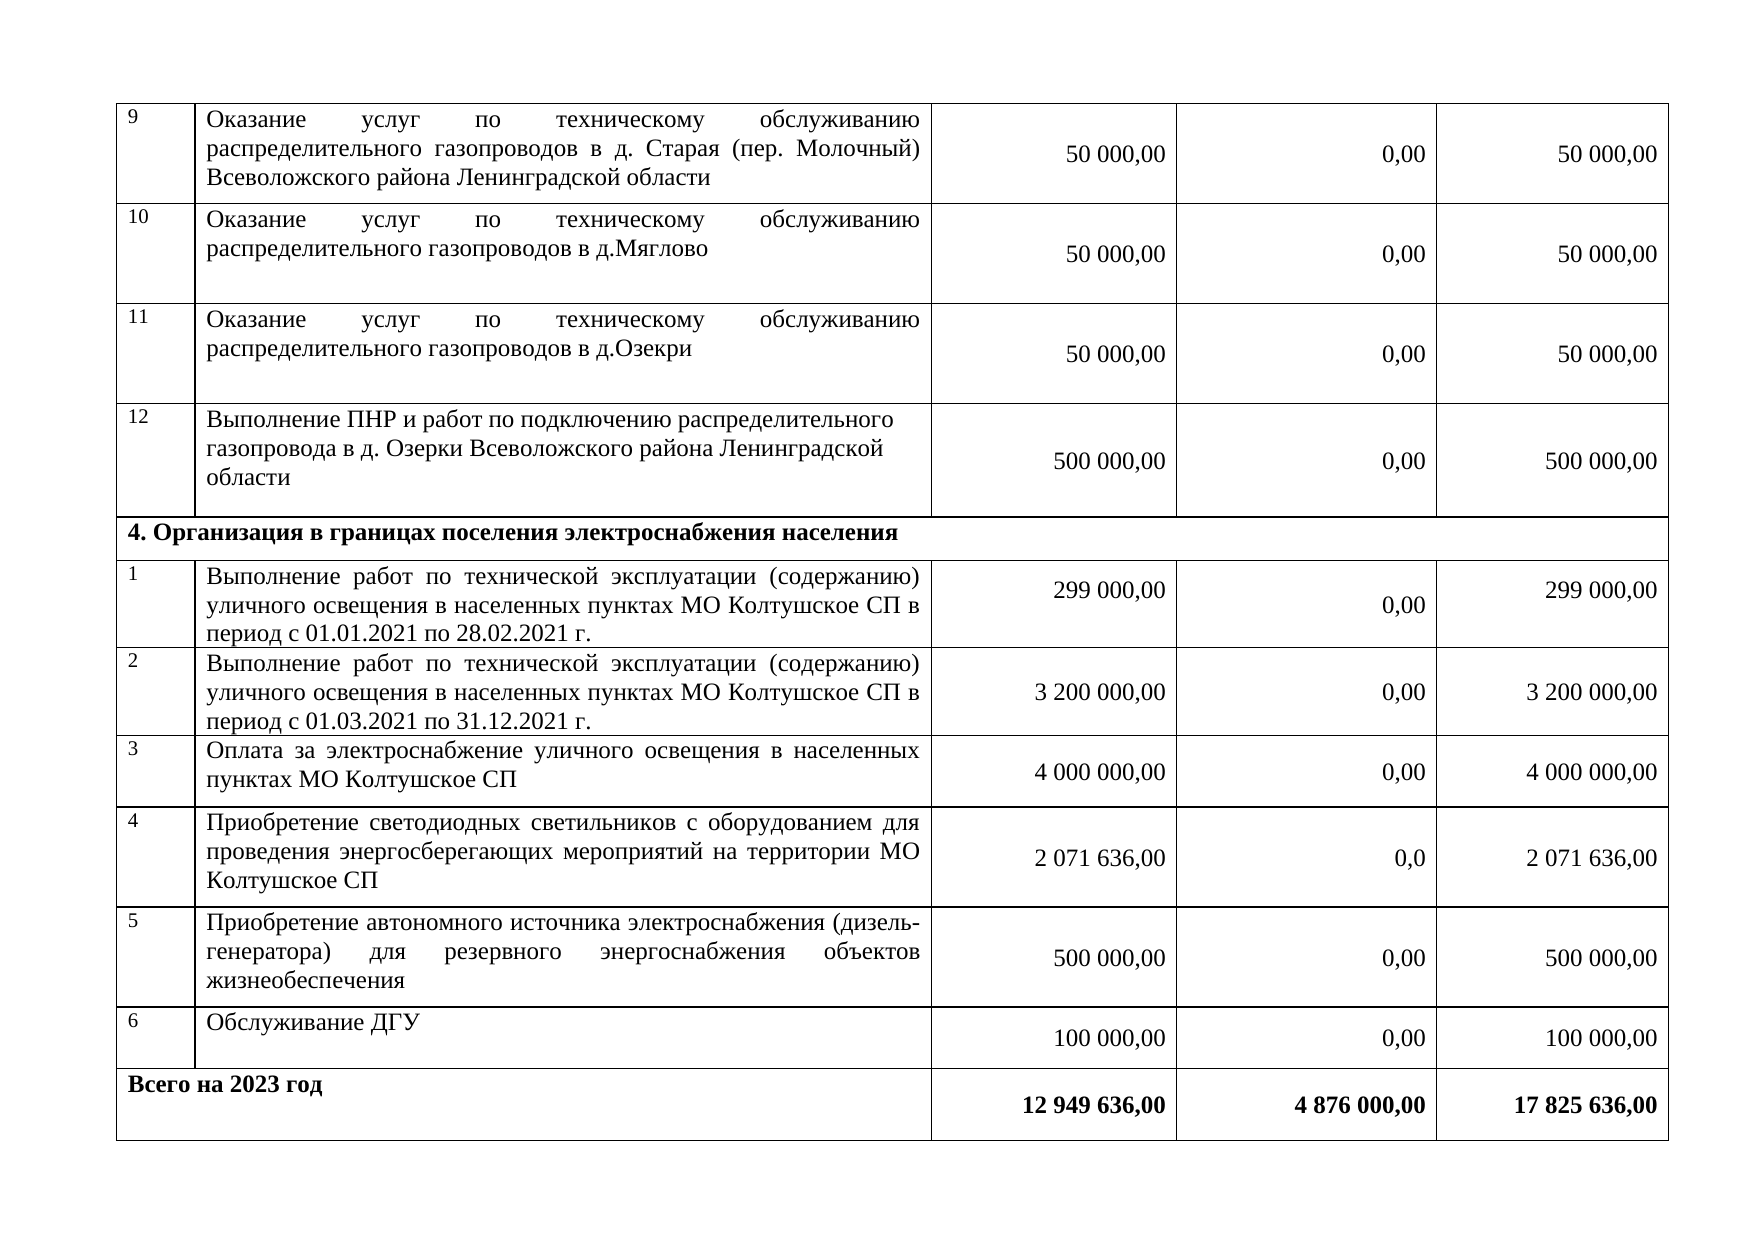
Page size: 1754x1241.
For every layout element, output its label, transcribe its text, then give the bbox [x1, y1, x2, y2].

table_cell 50 000,00 [932, 104, 1176, 203]
table_cell 0,00 [1177, 736, 1436, 806]
table_cell 12 [117, 404, 194, 516]
table_cell 50 000,00 [1437, 104, 1668, 203]
table_cell Выполнение работ по технической эксплуатации (содержанию) уличного освещения в населенных пунктах МО Колтушское СП в период с 01.03.2021 по 31.12.2021 г. [196, 648, 931, 734]
table_cell 50 000,00 [1437, 204, 1668, 303]
table_cell 100 000,00 [1437, 1008, 1668, 1068]
table_cell 50 000,00 [1437, 304, 1668, 403]
table_cell 500 000,00 [932, 404, 1176, 516]
table_cell Оказание услуг по техническому обслуживанию распределительного газопроводов в д.Озекри [196, 304, 931, 403]
table_cell 0,00 [1177, 104, 1436, 203]
table_cell 3 200 000,00 [1437, 648, 1668, 734]
table_cell 0,00 [1177, 561, 1436, 647]
table_cell 0,00 [1177, 1008, 1436, 1068]
table_cell Оплата за электроснабжение уличного освещения в населенных пунктах МО Колтушское СП [196, 736, 931, 806]
table_cell 5 [117, 908, 194, 1006]
table_cell 0,00 [1177, 304, 1436, 403]
table_cell 0,00 [1177, 908, 1436, 1006]
table_cell Приобретение автономного источника электроснабжения (дизель-генератора) для резервного энергоснабжения объектов жизнеобеспечения [196, 908, 931, 1006]
table_cell 500 000,00 [1437, 908, 1668, 1006]
table_cell 3 [117, 736, 194, 806]
table_cell Приобретение светодиодных светильников с оборудованием для проведения энергосберегающих мероприятий на территории МО Колтушское СП [196, 808, 931, 906]
table_cell Выполнение работ по технической эксплуатации (содержанию) уличного освещения в населенных пунктах МО Колтушское СП в период с 01.01.2021 по 28.02.2021 г. [196, 561, 931, 647]
table_cell 4 876 000,00 [1177, 1069, 1436, 1139]
table_cell 2 071 636,00 [932, 808, 1176, 906]
table_cell 50 000,00 [932, 204, 1176, 303]
table_cell 500 000,00 [932, 908, 1176, 1006]
table_cell Обслуживание ДГУ [196, 1008, 931, 1068]
table_cell 12 949 636,00 [932, 1069, 1176, 1139]
table_cell Оказание услуг по техническому обслуживанию распределительного газопроводов в д. Старая (пер. Молочный) Всеволожского района Ленинградской области [196, 104, 931, 203]
table_cell 500 000,00 [1437, 404, 1668, 516]
table_cell 50 000,00 [932, 304, 1176, 403]
table_cell 299 000,00 [1437, 561, 1668, 647]
table_cell 3 200 000,00 [932, 648, 1176, 734]
table_cell 11 [117, 304, 194, 403]
table_cell Всего на 2023 год [117, 1069, 931, 1139]
table_cell 2 071 636,00 [1437, 808, 1668, 906]
table_cell Оказание услуг по техническому обслуживанию распределительного газопроводов в д.Мяглово [196, 204, 931, 303]
table_cell 0,00 [1177, 204, 1436, 303]
table_cell 4 000 000,00 [1437, 736, 1668, 806]
table_cell 0,00 [1177, 404, 1436, 516]
table_cell 6 [117, 1008, 194, 1068]
table_cell 4 000 000,00 [932, 736, 1176, 806]
table_cell 1 [117, 561, 194, 647]
table_cell 100 000,00 [932, 1008, 1176, 1068]
table_cell 9 [117, 104, 194, 203]
table_cell 10 [117, 204, 194, 303]
table_cell 4 [117, 808, 194, 906]
table_cell Выполнение ПНР и работ по подключению распределительного газопровода в д. Озерки Всеволожского района Ленинградской области [196, 404, 931, 516]
table_cell 4. Организация в границах поселения электроснабжения населения [117, 518, 1668, 560]
table_cell 299 000,00 [932, 561, 1176, 647]
table_cell 17 825 636,00 [1437, 1069, 1668, 1139]
table_cell 0,0 [1177, 808, 1436, 906]
table_cell 0,00 [1177, 648, 1436, 734]
table_cell 2 [117, 648, 194, 734]
